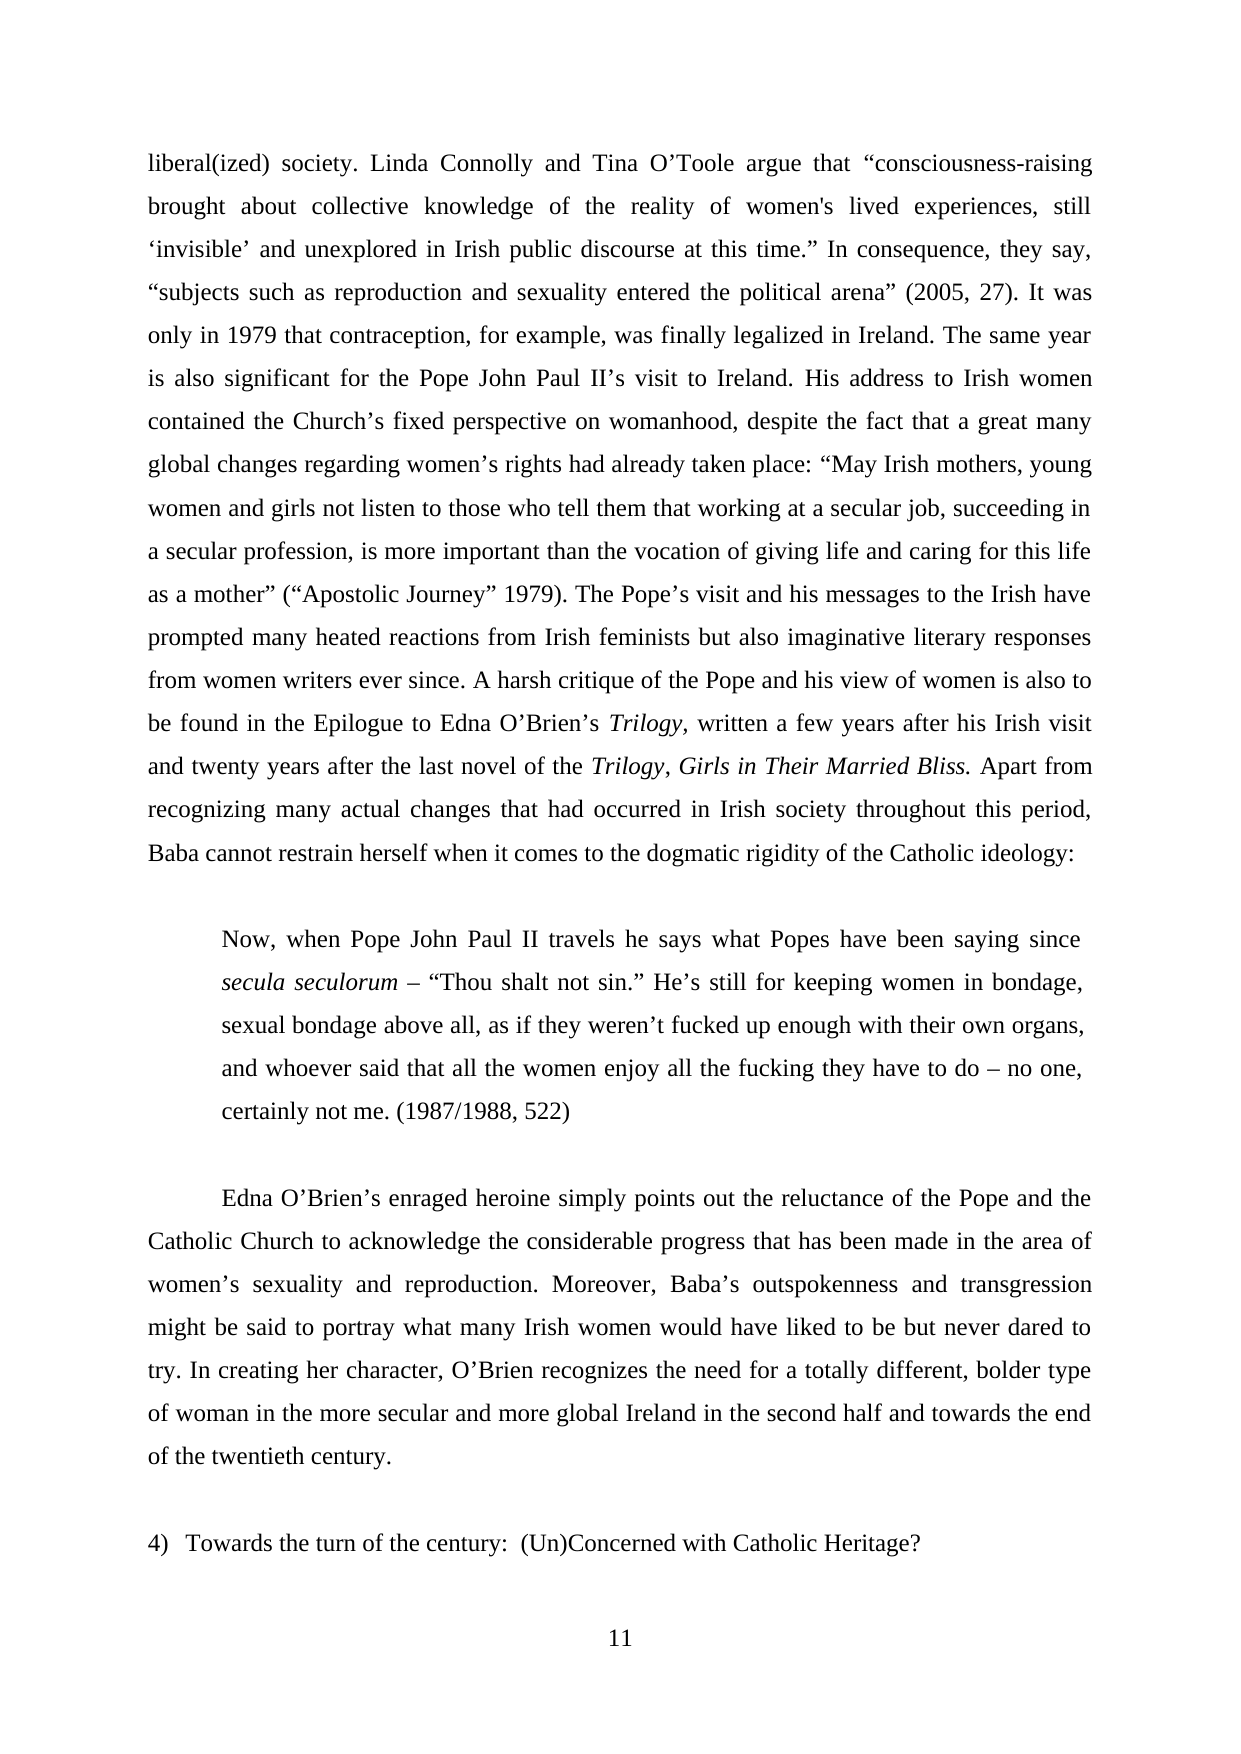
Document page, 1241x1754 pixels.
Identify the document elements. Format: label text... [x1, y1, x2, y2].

list Towards the turn of the century: (Un)Concerned with Catholic Heritage? [148, 1528, 1093, 1556]
text Now, when Pope John Paul II travels he says what Popes have been saying since secula seculorum – “Thou shalt not sin.” He’s still for keeping women in bondage, sexual bondage above all, as if they weren’t fucked up enough with their own organs, and whoever said that all the women enjoy all the fucking they have to do – no one, certainly not me. (1987/1988, 522) [148, 924, 1093, 1125]
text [148, 148, 1093, 866]
text Edna O’Brien’s enraged heroine simply points out the reluctance of the Pope and the Catholic Church to acknowledge the considerable progress that has been made in the area of women’s sexuality and reproduction. Moreover, Baba’s outspokenness and transgression might be said to portray what many Irish women would have liked to be but never dared to try. In creating her character, O’Brien recognizes the need for a totally different, bolder type of woman in the more secular and more global Ireland in the second half and towards the end of the twentieth century. [148, 1183, 1093, 1470]
